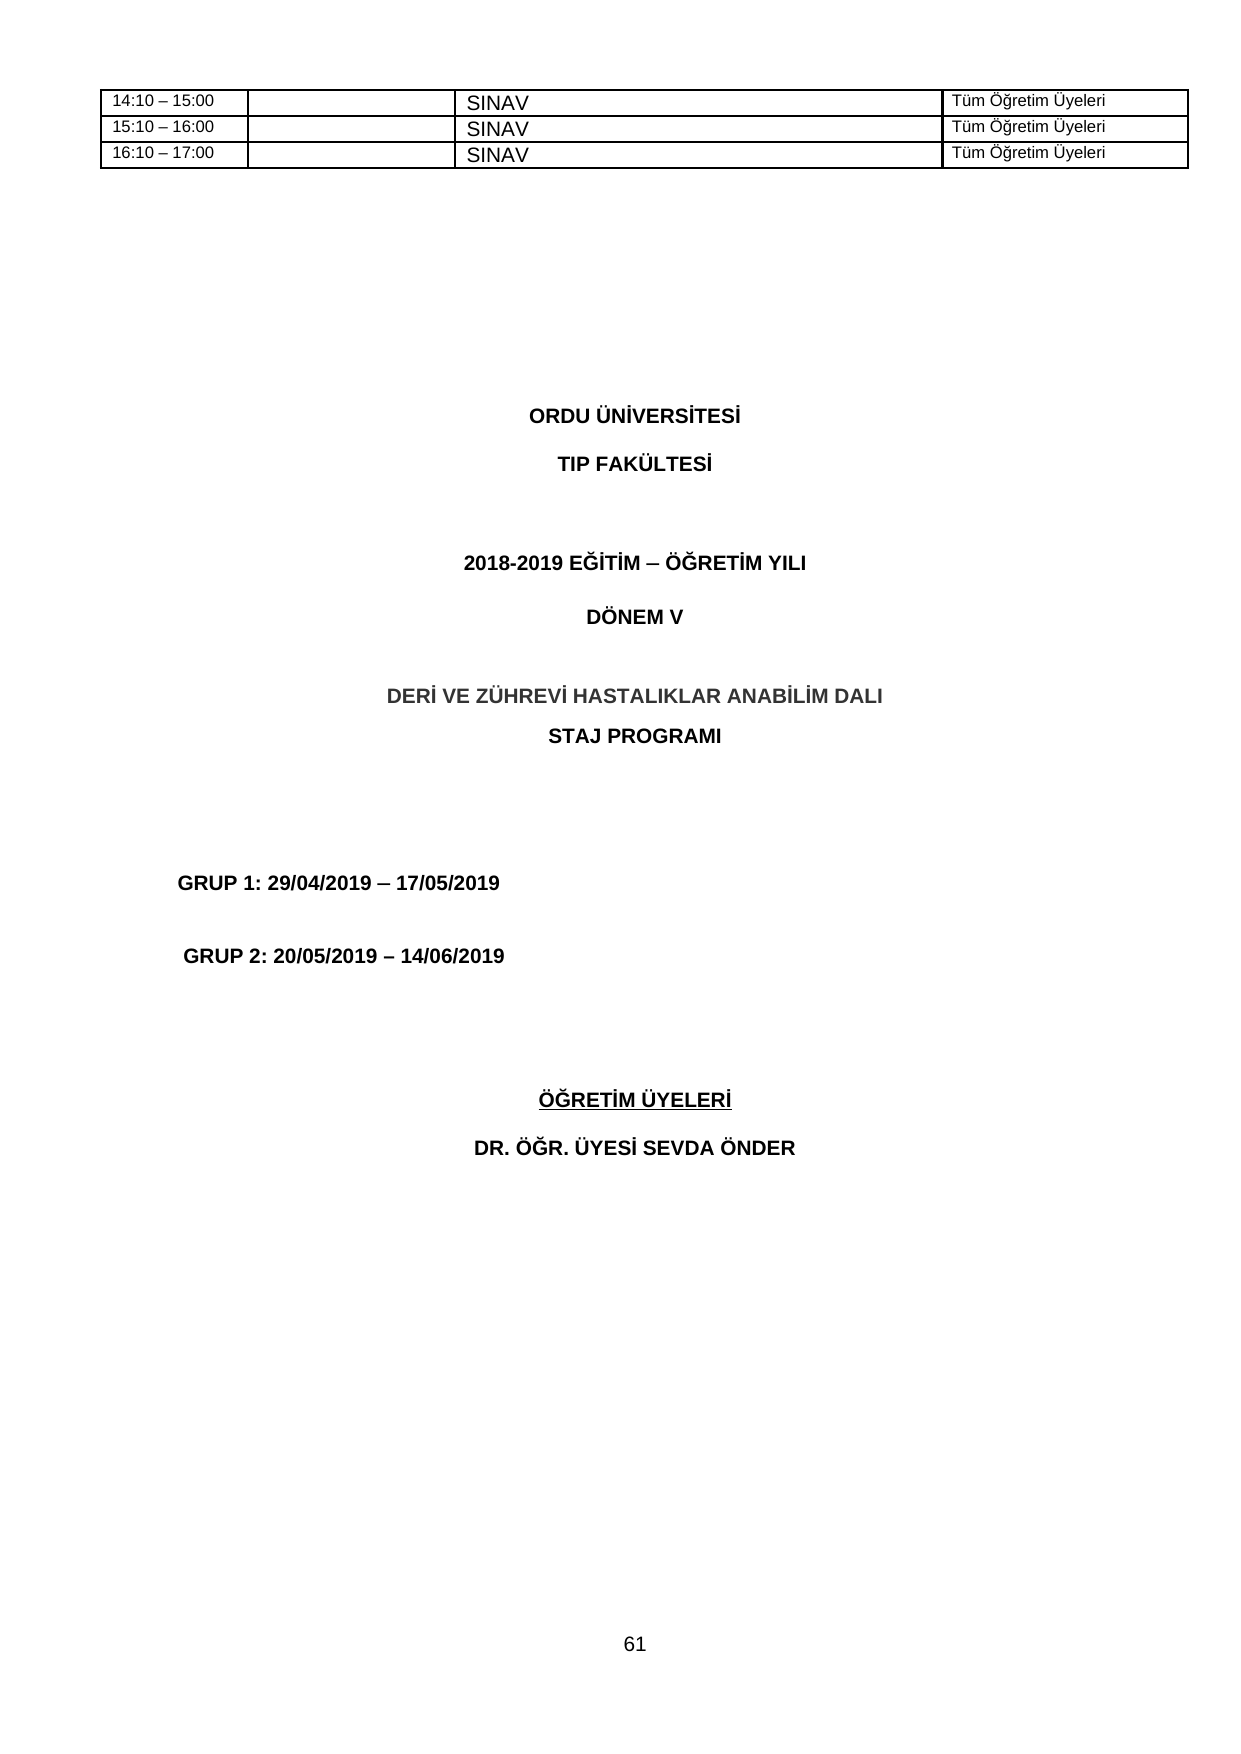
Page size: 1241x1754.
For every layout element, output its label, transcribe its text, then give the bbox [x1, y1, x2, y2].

text 2018-2019 EĞİTİM – ÖĞRETİM YILI [177, 547, 1092, 576]
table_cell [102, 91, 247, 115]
text TIP FAKÜLTESİ [177, 452, 1092, 476]
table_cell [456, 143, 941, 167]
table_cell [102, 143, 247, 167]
text STAJ PROGRAMI [177, 724, 1092, 748]
text DÖNEM V [177, 605, 1092, 629]
text ORDU ÜNİVERSİTESİ [177, 404, 1092, 428]
text GRUP 2: 20/05/2019 – 14/06/2019 [177, 944, 1092, 968]
text DERİ VE ZÜHREVİ HASTALIKLAR ANABİLİM DALI [177, 684, 1092, 708]
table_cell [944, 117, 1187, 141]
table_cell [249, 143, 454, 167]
text GRUP 1: 29/04/2019 – 17/05/2019 [177, 867, 1092, 896]
text ÖĞRETİM ÜYELERİ [177, 1088, 1092, 1112]
text DR. ÖĞR. ÜYESİ SEVDA ÖNDER [177, 1136, 1092, 1160]
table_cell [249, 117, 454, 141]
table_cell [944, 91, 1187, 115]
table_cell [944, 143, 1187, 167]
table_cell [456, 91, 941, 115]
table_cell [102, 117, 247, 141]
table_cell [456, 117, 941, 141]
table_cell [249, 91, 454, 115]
